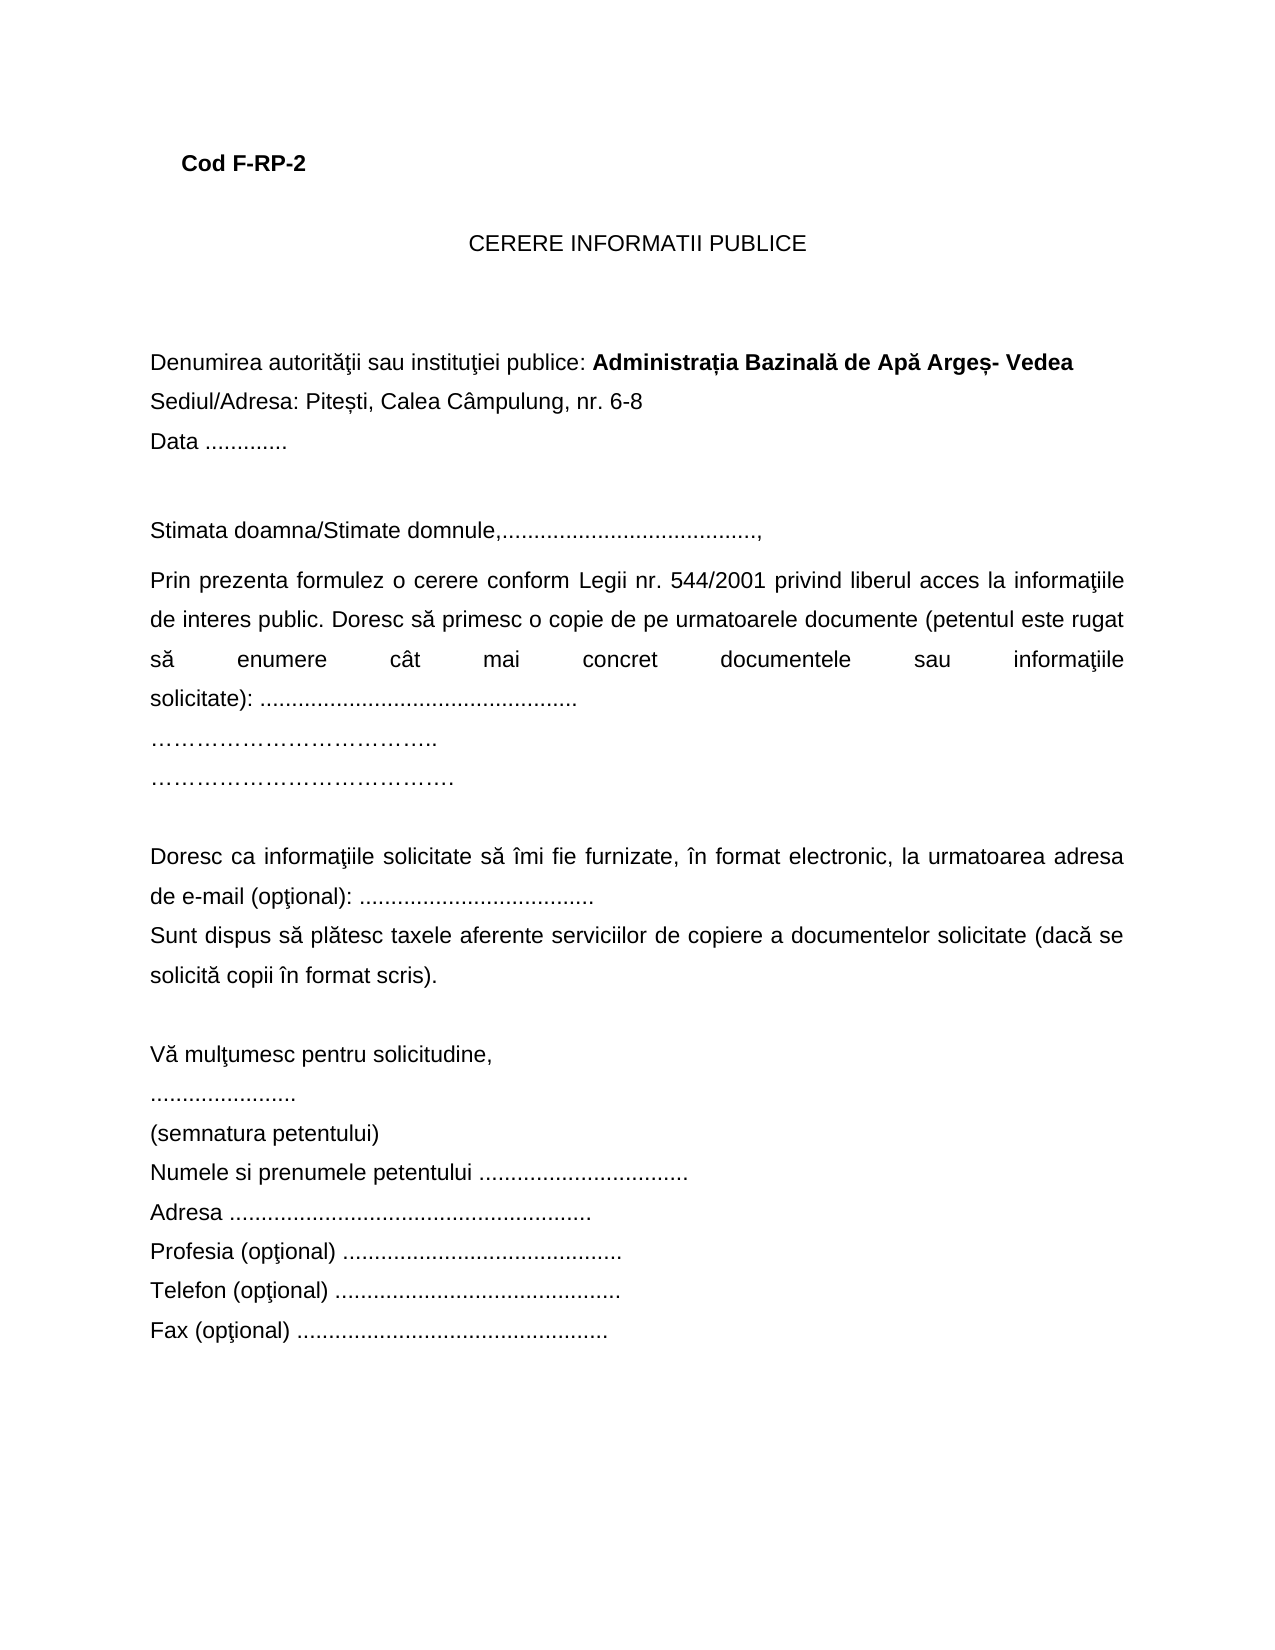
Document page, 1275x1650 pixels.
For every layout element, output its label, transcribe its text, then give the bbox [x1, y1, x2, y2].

text Cod F-RP-2 [150, 150, 1125, 176]
text ....................... [150, 1080, 1125, 1106]
text ……………………………….. [150, 725, 1125, 751]
text Data ............. [150, 428, 1125, 454]
text Numele si prenumele petentului ................................. [150, 1159, 1125, 1185]
text Doresc ca informaţiile solicitate să îmi fie furnizate, în format electronic, la urmatoarea adresa de e-mail (opţional): ..................................... [150, 843, 1125, 909]
text CERERE INFORMATII PUBLICE [150, 230, 1125, 257]
text Denumirea autorităţii sau instituţiei publice: Administrația Bazinală de Apă Argeș- Vedea [150, 349, 1125, 375]
text Sunt dispus să plătesc taxele aferente serviciilor de copiere a documentelor solicitate (dacă se solicită copii în format scris). [150, 922, 1125, 988]
text Telefon (opţional) ............................................. [150, 1277, 1125, 1304]
text …………………………………. [150, 764, 1125, 791]
text Stimata doamna/Stimate domnule,........................................, [150, 517, 1125, 543]
text Adresa ......................................................... [150, 1198, 1125, 1225]
text (semnatura petentului) [150, 1119, 1125, 1146]
text Fax (opţional) ................................................. [150, 1317, 1125, 1343]
text Prin prezenta formulez o cerere conform Legii nr. 544/2001 privind liberul acces la informaţiile de interes public. Doresc să primesc o copie de pe urmatoarele documente (petentul este rugat să enumere cât mai concret documentele sau informaţiile solicitate): .................................................. [150, 567, 1125, 712]
text Sediul/Adresa: Pitești, Calea Câmpulung, nr. 6-8 [150, 388, 1125, 414]
text Profesia (opţional) ............................................ [150, 1238, 1125, 1264]
text Vă mulţumesc pentru solicitudine, [150, 1041, 1125, 1067]
